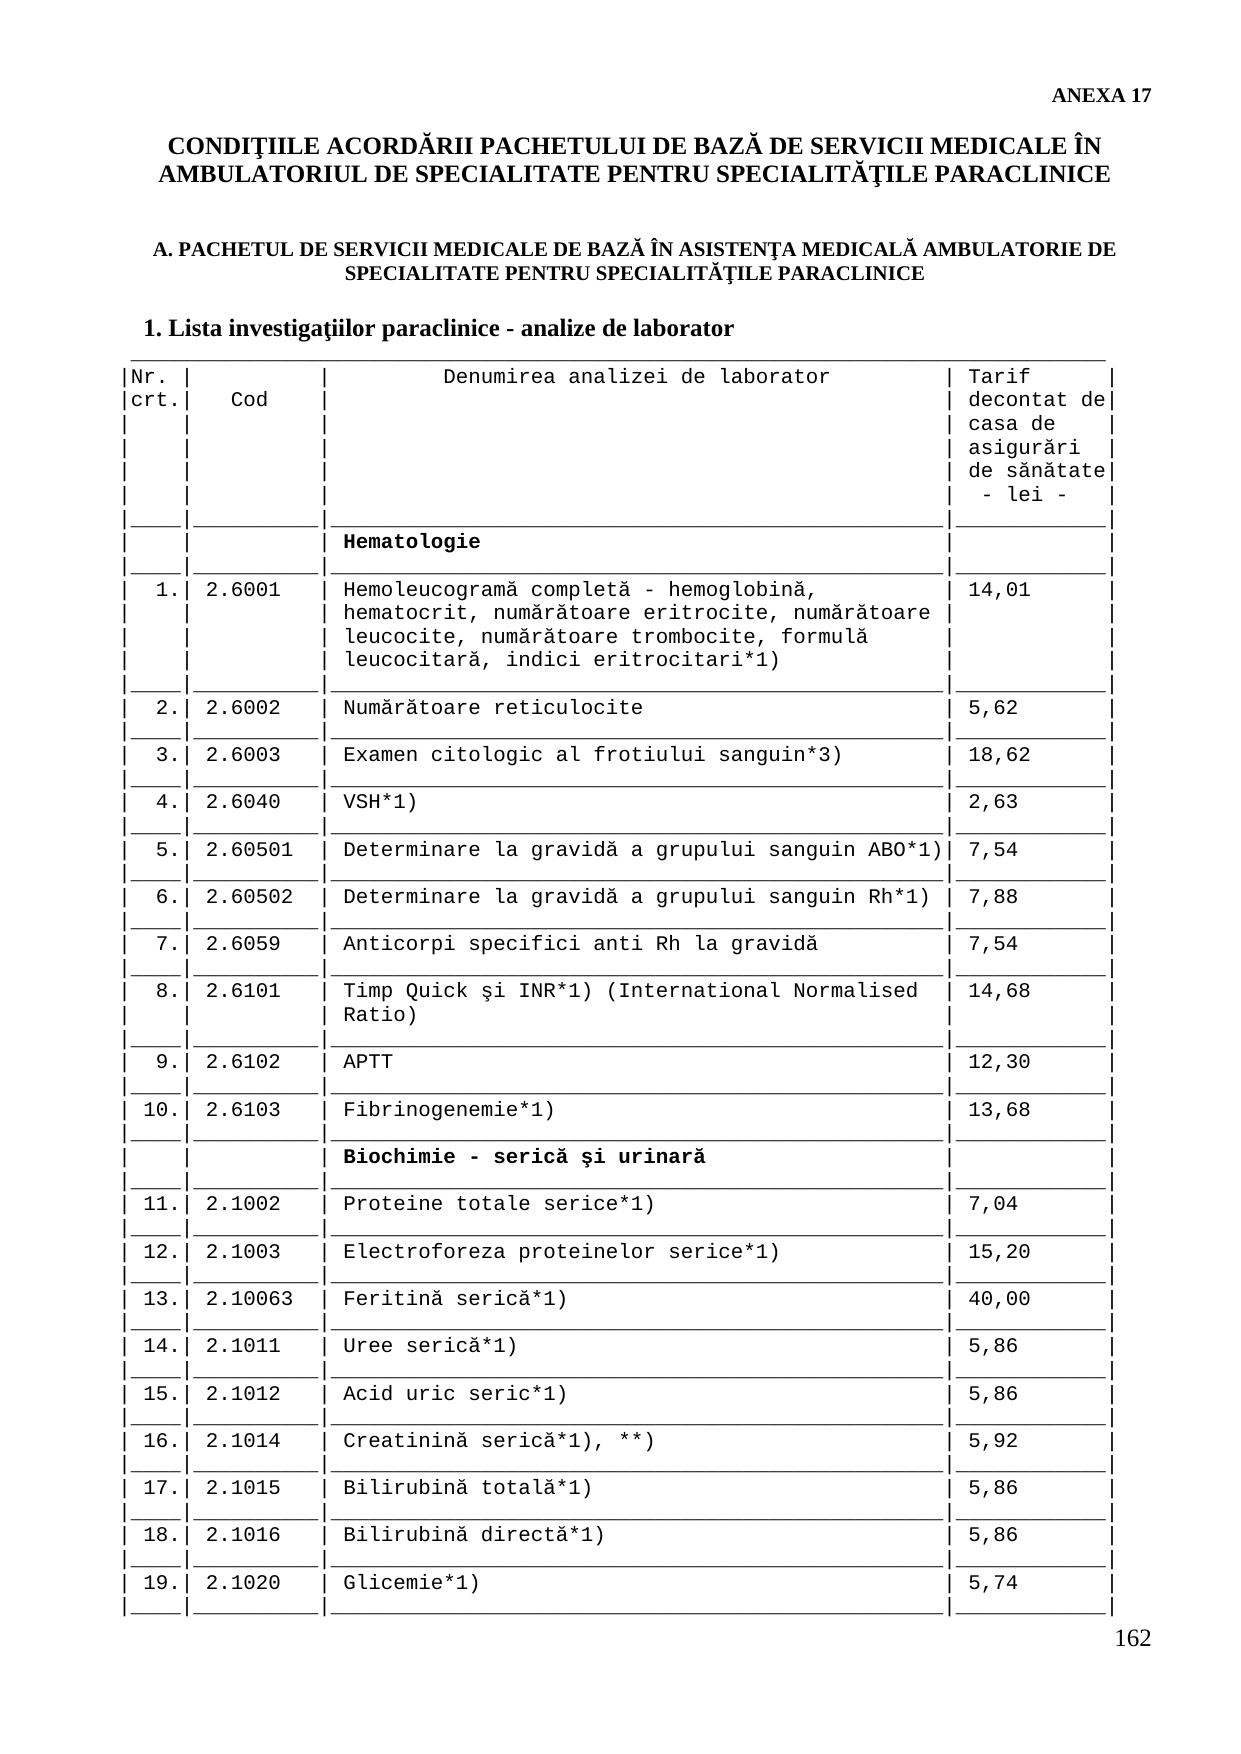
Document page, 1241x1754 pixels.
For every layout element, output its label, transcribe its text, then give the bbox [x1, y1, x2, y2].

text |____|__________|_________________________________________________|____________| [118, 1406, 1152, 1430]
text | | | Ratio) | | [118, 1004, 1152, 1028]
text |crt.| Cod | | decontat de| [118, 389, 1152, 413]
text | | | hematocrit, numărătoare eritrocite, numărătoare | | [118, 602, 1152, 626]
text |____|__________|_________________________________________________|____________| [118, 1217, 1152, 1241]
text | 6.| 2.60502 | Determinare la gravidă a grupului sanguin Rh*1) | 7,88 | [118, 886, 1152, 909]
text |____|__________|_________________________________________________|____________| [118, 1075, 1152, 1099]
text ______________________________________________________________________________ [118, 342, 1152, 366]
text |Nr. | | Denumirea analizei de laborator | Tarif | [118, 366, 1152, 389]
text |____|__________|_________________________________________________|____________| [118, 1453, 1152, 1477]
text | | | | - lei - | [118, 484, 1152, 508]
text ANEXA 17 [118, 83, 1152, 107]
text | | | Hematologie | | [118, 531, 1152, 555]
text | 13.| 2.10063 | Feritină serică*1) | 40,00 | [118, 1288, 1152, 1312]
text |____|__________|_________________________________________________|____________| [118, 862, 1152, 886]
text |____|__________|_________________________________________________|____________| [118, 508, 1152, 531]
text | | | leucocite, numărătoare trombocite, formulă | | [118, 626, 1152, 649]
text | 14.| 2.1011 | Uree serică*1) | 5,86 | [118, 1335, 1152, 1359]
text | 2.| 2.6002 | Numărătoare reticulocite | 5,62 | [118, 697, 1152, 720]
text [118, 1595, 1152, 1619]
text | 16.| 2.1014 | Creatinină serică*1), **) | 5,92 | [118, 1430, 1152, 1453]
text | 18.| 2.1016 | Bilirubină directă*1) | 5,86 | [118, 1524, 1152, 1548]
text |____|__________|_________________________________________________|____________| [118, 768, 1152, 791]
text | 8.| 2.6101 | Timp Quick şi INR*1) (International Normalised | 14,68 | [118, 981, 1152, 1004]
text |____|__________|_________________________________________________|____________| [118, 1501, 1152, 1524]
text | 1.| 2.6001 | Hemoleucogramă completă - hemoglobină, | 14,01 | [118, 578, 1152, 602]
text A. PACHETUL DE SERVICII MEDICALE DE BAZĂ ÎN ASISTENŢA MEDICALĂ AMBULATORIE DE SPECIALITATE PENTRU SPECIALITĂŢILE PARACLINICE [118, 236, 1152, 284]
text CONDIŢIILE ACORDĂRII PACHETULUI DE BAZĂ DE SERVICII MEDICALE ÎN AMBULATORIUL DE SPECIALITATE PENTRU SPECIALITĂŢILE PARACLINICE [118, 131, 1152, 188]
text | | | Biochimie - serică şi urinară | | [118, 1146, 1152, 1170]
text | 7.| 2.6059 | Anticorpi specifici anti Rh la gravidă | 7,54 | [118, 933, 1152, 957]
text | | | leucocitară, indici eritrocitari*1) | | [118, 649, 1152, 673]
text | | | | casa de | [118, 413, 1152, 437]
text 1. Lista investigaţiilor paraclinice - analize de laborator [118, 313, 1152, 342]
text | 19.| 2.1020 | Glicemie*1) | 5,74 | [118, 1572, 1152, 1595]
text |____|__________|_________________________________________________|____________| [118, 720, 1152, 744]
text | 4.| 2.6040 | VSH*1) | 2,63 | [118, 791, 1152, 815]
text | | | | asigurări | [118, 437, 1152, 460]
text |____|__________|_________________________________________________|____________| [118, 957, 1152, 981]
text |____|__________|_________________________________________________|____________| [118, 1028, 1152, 1051]
text | 9.| 2.6102 | APTT | 12,30 | [118, 1051, 1152, 1075]
text |____|__________|_________________________________________________|____________| [118, 673, 1152, 697]
text |____|__________|_________________________________________________|____________| [118, 1264, 1152, 1288]
text |____|__________|_________________________________________________|____________| [118, 1359, 1152, 1382]
text |____|__________|_________________________________________________|____________| [118, 1122, 1152, 1146]
text |____|__________|_________________________________________________|____________| [118, 555, 1152, 578]
text | 5.| 2.60501 | Determinare la gravidă a grupului sanguin ABO*1)| 7,54 | [118, 839, 1152, 862]
text |____|__________|_________________________________________________|____________| [118, 815, 1152, 839]
text | 17.| 2.1015 | Bilirubină totală*1) | 5,86 | [118, 1477, 1152, 1501]
text | 10.| 2.6103 | Fibrinogenemie*1) | 13,68 | [118, 1099, 1152, 1122]
text | | | | de sănătate| [118, 460, 1152, 484]
text | 15.| 2.1012 | Acid uric seric*1) | 5,86 | [118, 1382, 1152, 1406]
text |____|__________|_________________________________________________|____________| [118, 1312, 1152, 1335]
text | 11.| 2.1002 | Proteine totale serice*1) | 7,04 | [118, 1193, 1152, 1217]
text |____|__________|_________________________________________________|____________| [118, 1170, 1152, 1193]
text | 12.| 2.1003 | Electroforeza proteinelor serice*1) | 15,20 | [118, 1241, 1152, 1264]
text | 3.| 2.6003 | Examen citologic al frotiului sanguin*3) | 18,62 | [118, 744, 1152, 768]
text |____|__________|_________________________________________________|____________| [118, 909, 1152, 933]
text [118, 1548, 1152, 1572]
